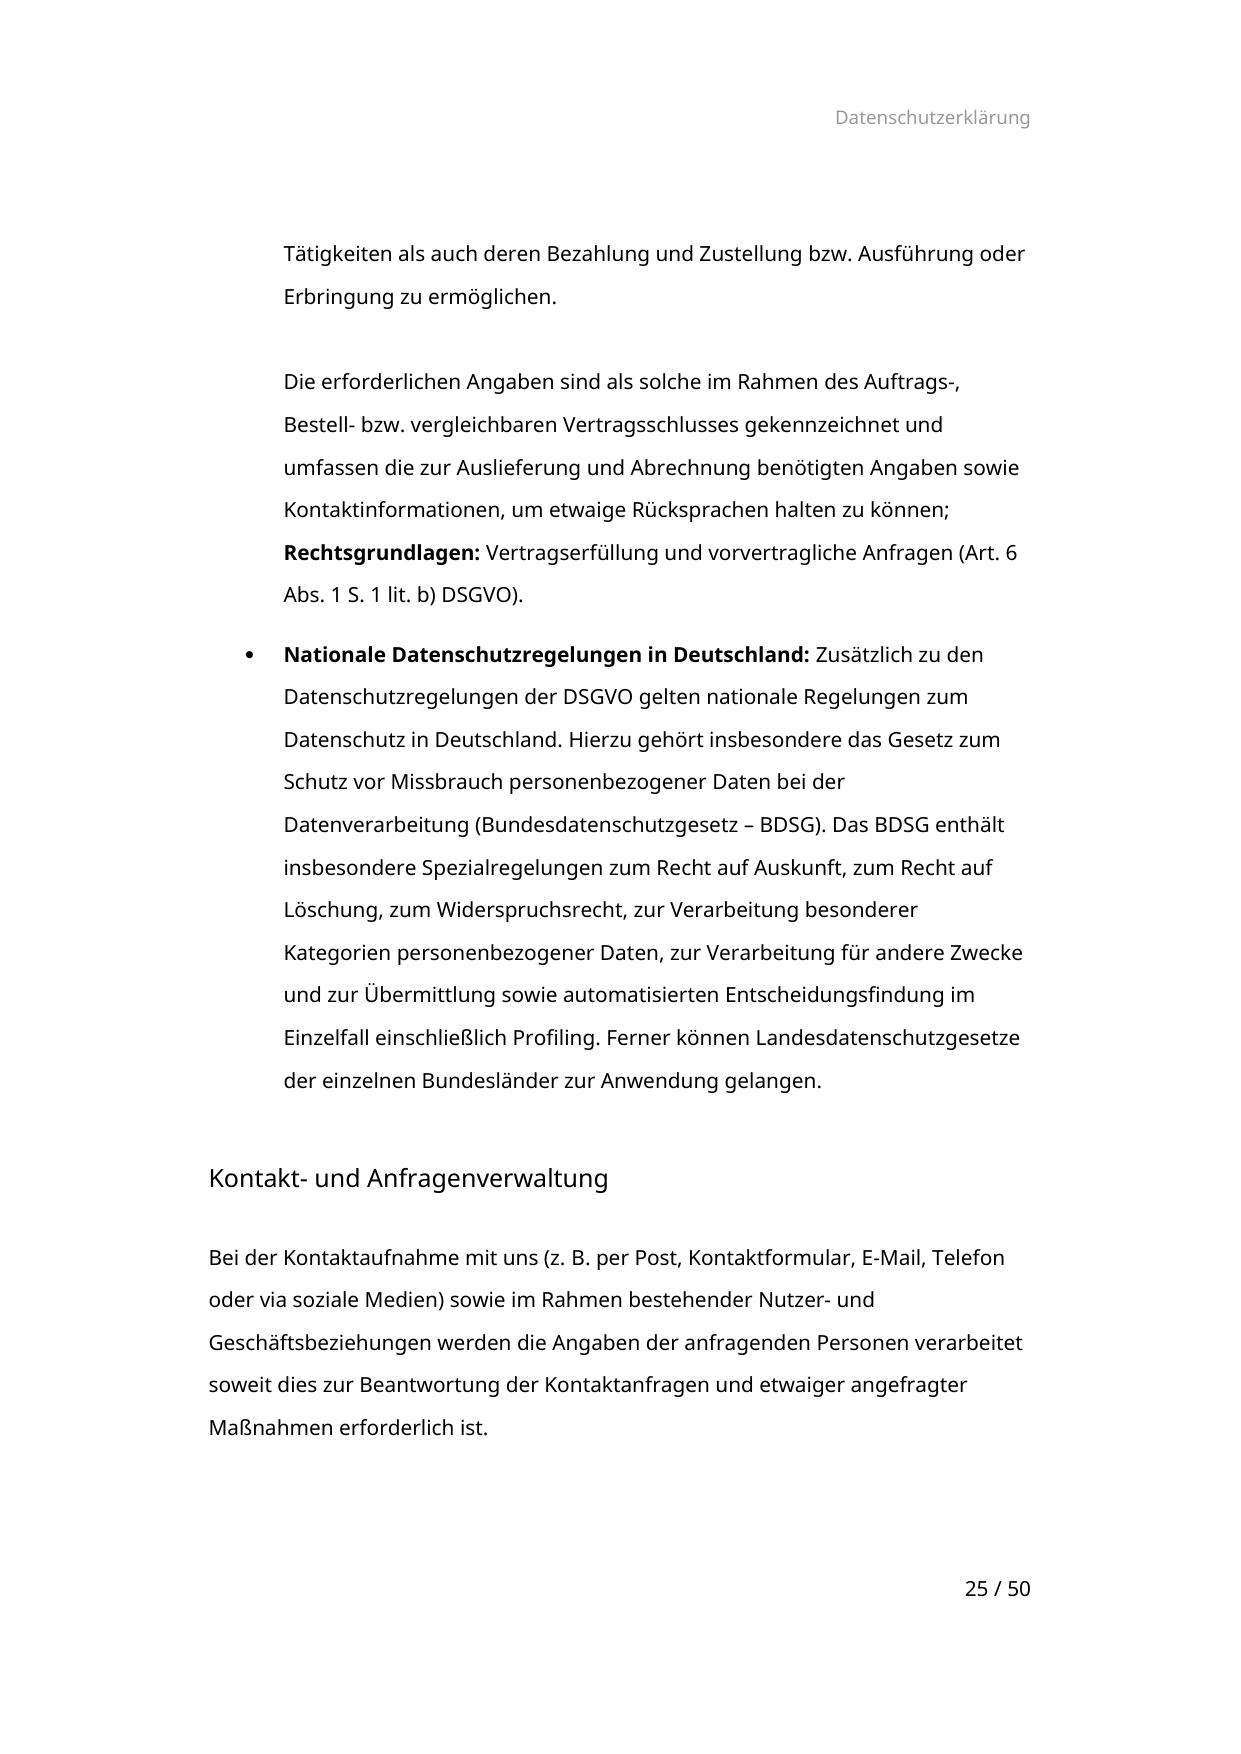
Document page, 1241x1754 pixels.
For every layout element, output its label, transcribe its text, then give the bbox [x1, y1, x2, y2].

text Bei der Kontaktaufnahme mit uns (z. B. per Post, Kontaktformular, E-Mail, Telefon oder via soziale Medien) sowie im Rahmen bestehender Nutzer- und Geschäftsbeziehungen werden die Angaben der anfragenden Personen verarbeitet soweit dies zur Beantwortung der Kontaktanfragen und etwaiger angefragter Maßnahmen erforderlich ist. [208, 1243, 1032, 1442]
subtitle Kontakt- und Anfragenverwaltung [208, 1160, 1032, 1194]
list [246, 239, 1032, 609]
list Nationale Datenschutzregelungen in Deutschland: Zusätzlich zu den Datenschutzregelungen der DSGVO gelten nationale Regelungen zum Datenschutz in Deutschland. Hierzu gehört insbesondere das Gesetz zum Schutz vor Missbrauch personenbezogener Daten bei der Datenverarbeitung (Bundesdatenschutzgesetz – BDSG). Das BDSG enthält insbesondere Spezialregelungen zum Recht auf Auskunft, zum Recht auf Löschung, zum Widerspruchsrecht, zur Verarbeitung besonderer Kategorien personenbezogener Daten, zur Verarbeitung für andere Zwecke und zur Übermittlung sowie automatisierten Entscheidungsfindung im Einzelfall einschließlich Profiling. Ferner können Landesdatenschutzgesetze der einzelnen Bundesländer zur Anwendung gelangen. [246, 640, 1032, 1094]
